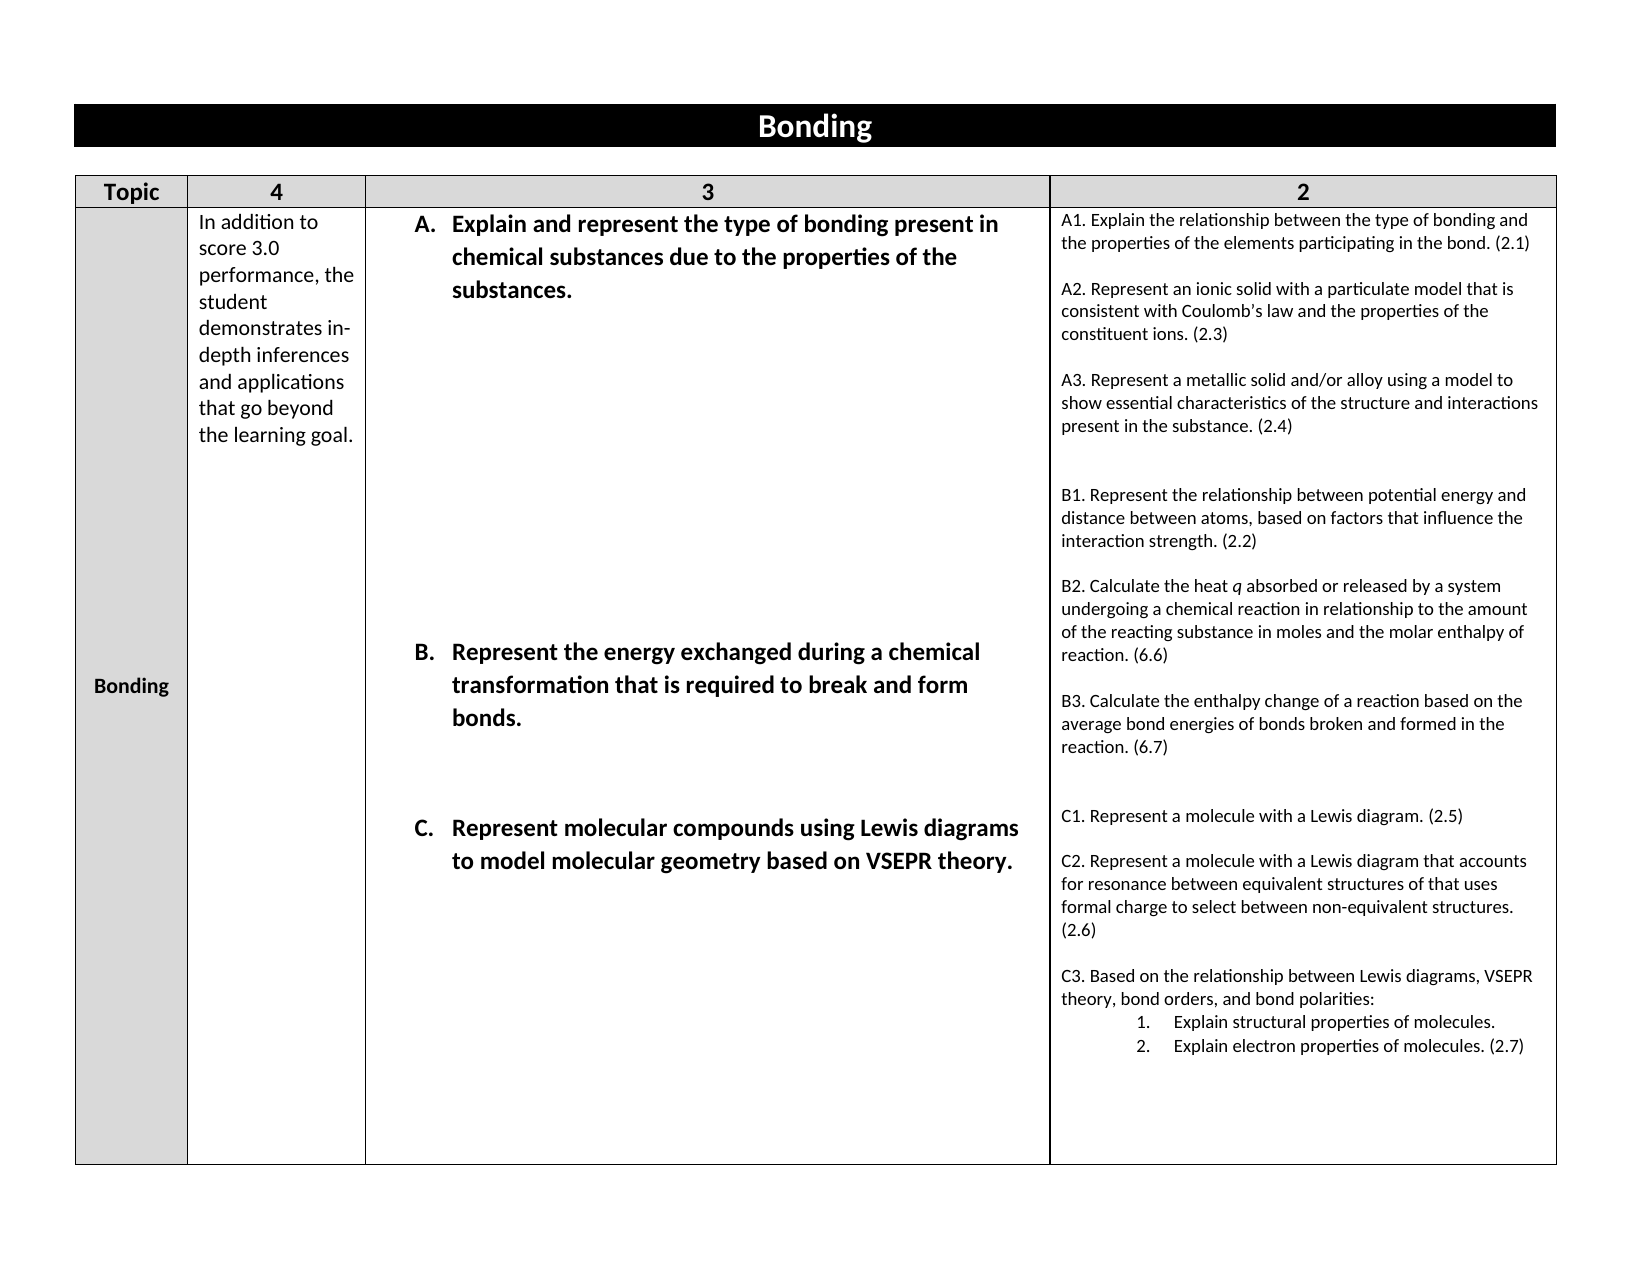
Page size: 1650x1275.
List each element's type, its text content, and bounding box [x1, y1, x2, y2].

table_header 3 [366, 176, 1049, 207]
table_header 2 [1051, 176, 1556, 207]
table_cell In addition to score 3.0 performance, the student demonstrates in-depth inferences and applications that go beyond the learning goal. [188, 208, 365, 1164]
table_header 4 [188, 176, 365, 207]
table_cell Explain and represent the type of bonding present in chemical substances due to the properties of the substances. Represent the energy exchanged during a chemical transformation that is required to break and form bonds. Represent molecular compounds using Lewis diagrams to model molecular geometry based on VSEPR theory. [366, 208, 1049, 1164]
table_cell A1. Explain the relationship between the type of bonding and the properties of the elements participating in the bond. (2.1) A2. Represent an ionic solid with a particulate model that is consistent with Coulomb’s law and the properties of the constituent ions. (2.3) A3. Represent a metallic solid and/or alloy using a model to show essential characteristics of the structure and interactions present in the substance. (2.4) B1. Represent the relationship between potential energy and distance between atoms, based on factors that influence the interaction strength. (2.2) B2. Calculate the heat q absorbed or released by a system undergoing a chemical reaction in relationship to the amount of the reacting substance in moles and the molar enthalpy of reaction. (6.6) B3. Calculate the enthalpy change of a reaction based on the average bond energies of bonds broken and formed in the reaction. (6.7) C1. Represent a molecule with a Lewis diagram. (2.5) C2. Represent a molecule with a Lewis diagram that accounts for resonance between equivalent structures of that uses formal charge to select between non-equivalent structures. (2.6) C3. Based on the relationship between Lewis diagrams, VSEPR theory, bond orders, and bond polarities: Explain structural properties of molecules. Explain electron properties of molecules. (2.7) [1051, 208, 1556, 1164]
table_header Topic [76, 176, 187, 207]
table_header Bonding [76, 105, 1555, 146]
table_cell Bonding [76, 208, 187, 1164]
